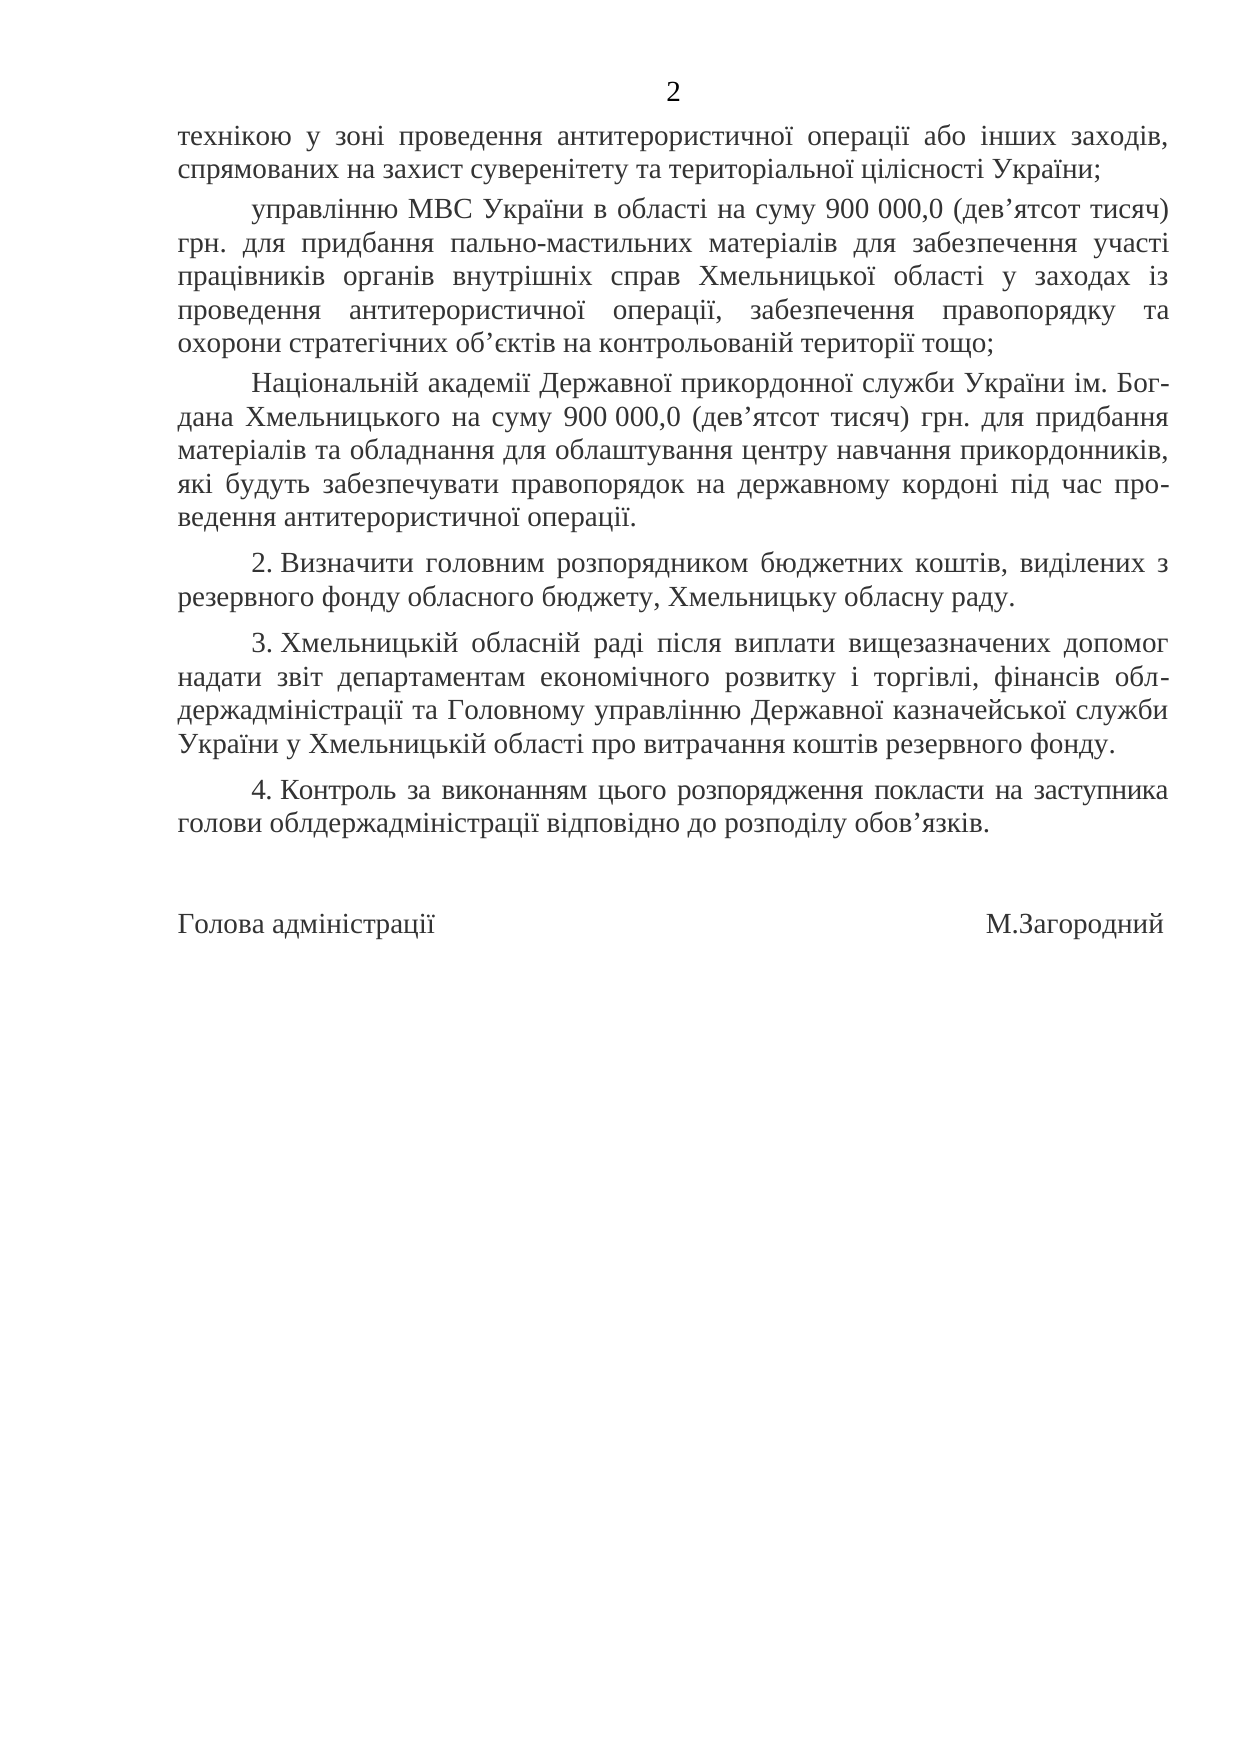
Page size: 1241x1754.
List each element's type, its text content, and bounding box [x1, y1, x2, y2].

text 2. Визначити головним розпорядником бюджетних коштів, виділених з резервного фонду обласного бюджету, Хмельницьку обласну раду. [177, 546, 1169, 613]
text Голова адміністрації М.Загородний [177, 906, 1169, 939]
text 4. Контроль за виконанням цього розпорядження покласти на заступника голови облдержадміністрації відповідно до розподілу обов’язків. [177, 772, 1169, 839]
text Національній академії Державної прикордонної служби України ім. Богдана Хмельницького на суму 900 000,0 (дев’ятсот тисяч) грн. для придбання матеріалів та обладнання для облаштування центру навчання прикордонників, які будуть забезпечувати правопорядок на державному кордоні під час проведення антитерористичної операції. [177, 365, 1169, 533]
text управлінню МВС України в області на суму 900 000,0 (дев’ятсот тисяч) грн. для придбання пально-мастильних матеріалів для забезпечення участі працівників органів внутрішніх справ Хмельницької області у заходах із проведення антитерористичної операції, забезпечення правопорядку та охорони стратегічних об’єктів на контрольованій території тощо; [177, 191, 1169, 359]
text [177, 118, 1169, 185]
text 3. Хмельницькій обласній раді після виплати вищезазначених допомог надати звіт департаментам економічного розвитку і торгівлі, фінансів облдержадміністрації та Головному управлінню Державної казначейської служби України у Хмельницькій області про витрачання коштів резервного фонду. [177, 625, 1169, 759]
